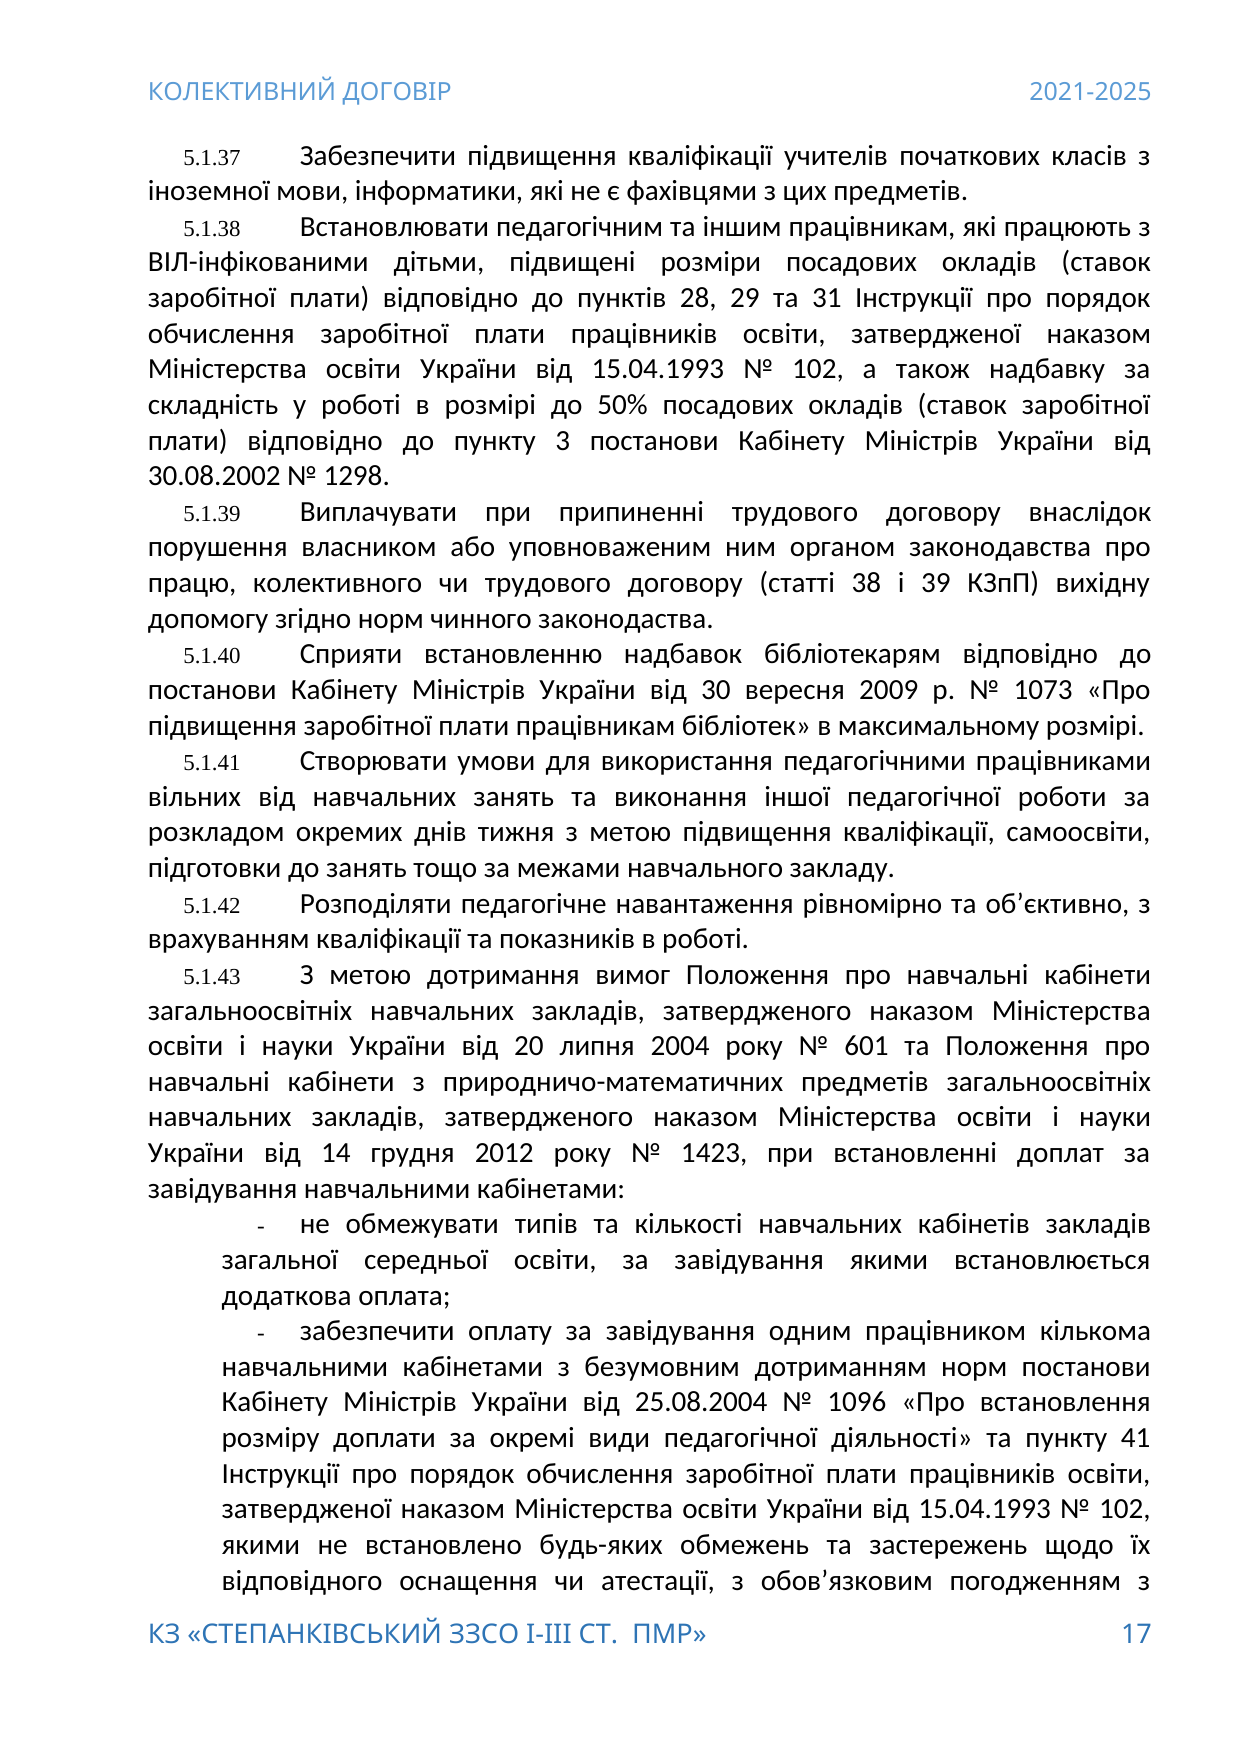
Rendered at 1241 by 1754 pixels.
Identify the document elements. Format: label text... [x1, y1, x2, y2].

list Встановлювати педагогічним та іншим працівникам, які працюють з ВІЛ-інфікованими дітьми, підвищені розміри посадових окладів (ставок заробітної плати) відповідно до пунктів 28, 29 та 31 Інструкції про порядок обчислення заробітної плати працівників освіти, затвердженої наказом Міністерства освіти України від 15.04.1993 № 102, а також надбавку за складність у роботі в розмірі до 50% посадових окладів (ставок заробітної плати) відповідно до пункту 3 постанови Кабінету Міністрів України від 30.08.2002 № 1298. [148, 208, 1152, 493]
list Розподіляти педагогічне навантаження рівномірно та об’єктивно, з врахуванням кваліфікації та показників в роботі. [148, 885, 1152, 956]
list Забезпечити підвищення кваліфікації учителів початкових класів з іноземної мови, інформатики, які не є фахівцями з цих предметів. [148, 137, 1152, 208]
list Виплачувати при припиненні трудового договору внаслідок порушення власником або уповноваженим ним органом законодавства про працю, колективного чи трудового договору (статті 38 і 39 КЗпП) вихідну допомогу згідно норм чинного законодаства. [148, 493, 1152, 635]
list З метою дотримання вимог Положення про навчальні кабінети загальноосвітніх навчальних закладів, затвердженого наказом Міністерства освіти і науки України від 20 липня 2004 року № 601 та Положення про навчальні кабінети з природничо-математичних предметів загальноосвітніх навчальних закладів, затвердженого наказом Міністерства освіти і науки України від 14 грудня 2012 року № 1423, при встановленні доплат за завідування навчальними кабінетами: [148, 956, 1152, 1205]
list не обмежувати типів та кількості навчальних кабінетів закладів загальної середньої освіти, за завідування якими встановлюється додаткова оплата; [221, 1205, 1152, 1312]
list Сприяти встановленню надбавок бібліотекарям відповідно до постанови Кабінету Міністрів України від 30 вересня 2009 р. № 1073 «Про підвищення заробітної плати працівникам бібліотек» в максимальному розмірі. [148, 635, 1152, 742]
list Створювати умови для використання педагогічними працівниками вільних від навчальних занять та виконання іншої педагогічної роботи за розкладом окремих днів тижня з метою підвищення кваліфікації, самоосвіти, підготовки до занять тощо за межами навчального закладу. [148, 742, 1152, 885]
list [221, 1312, 1152, 1597]
